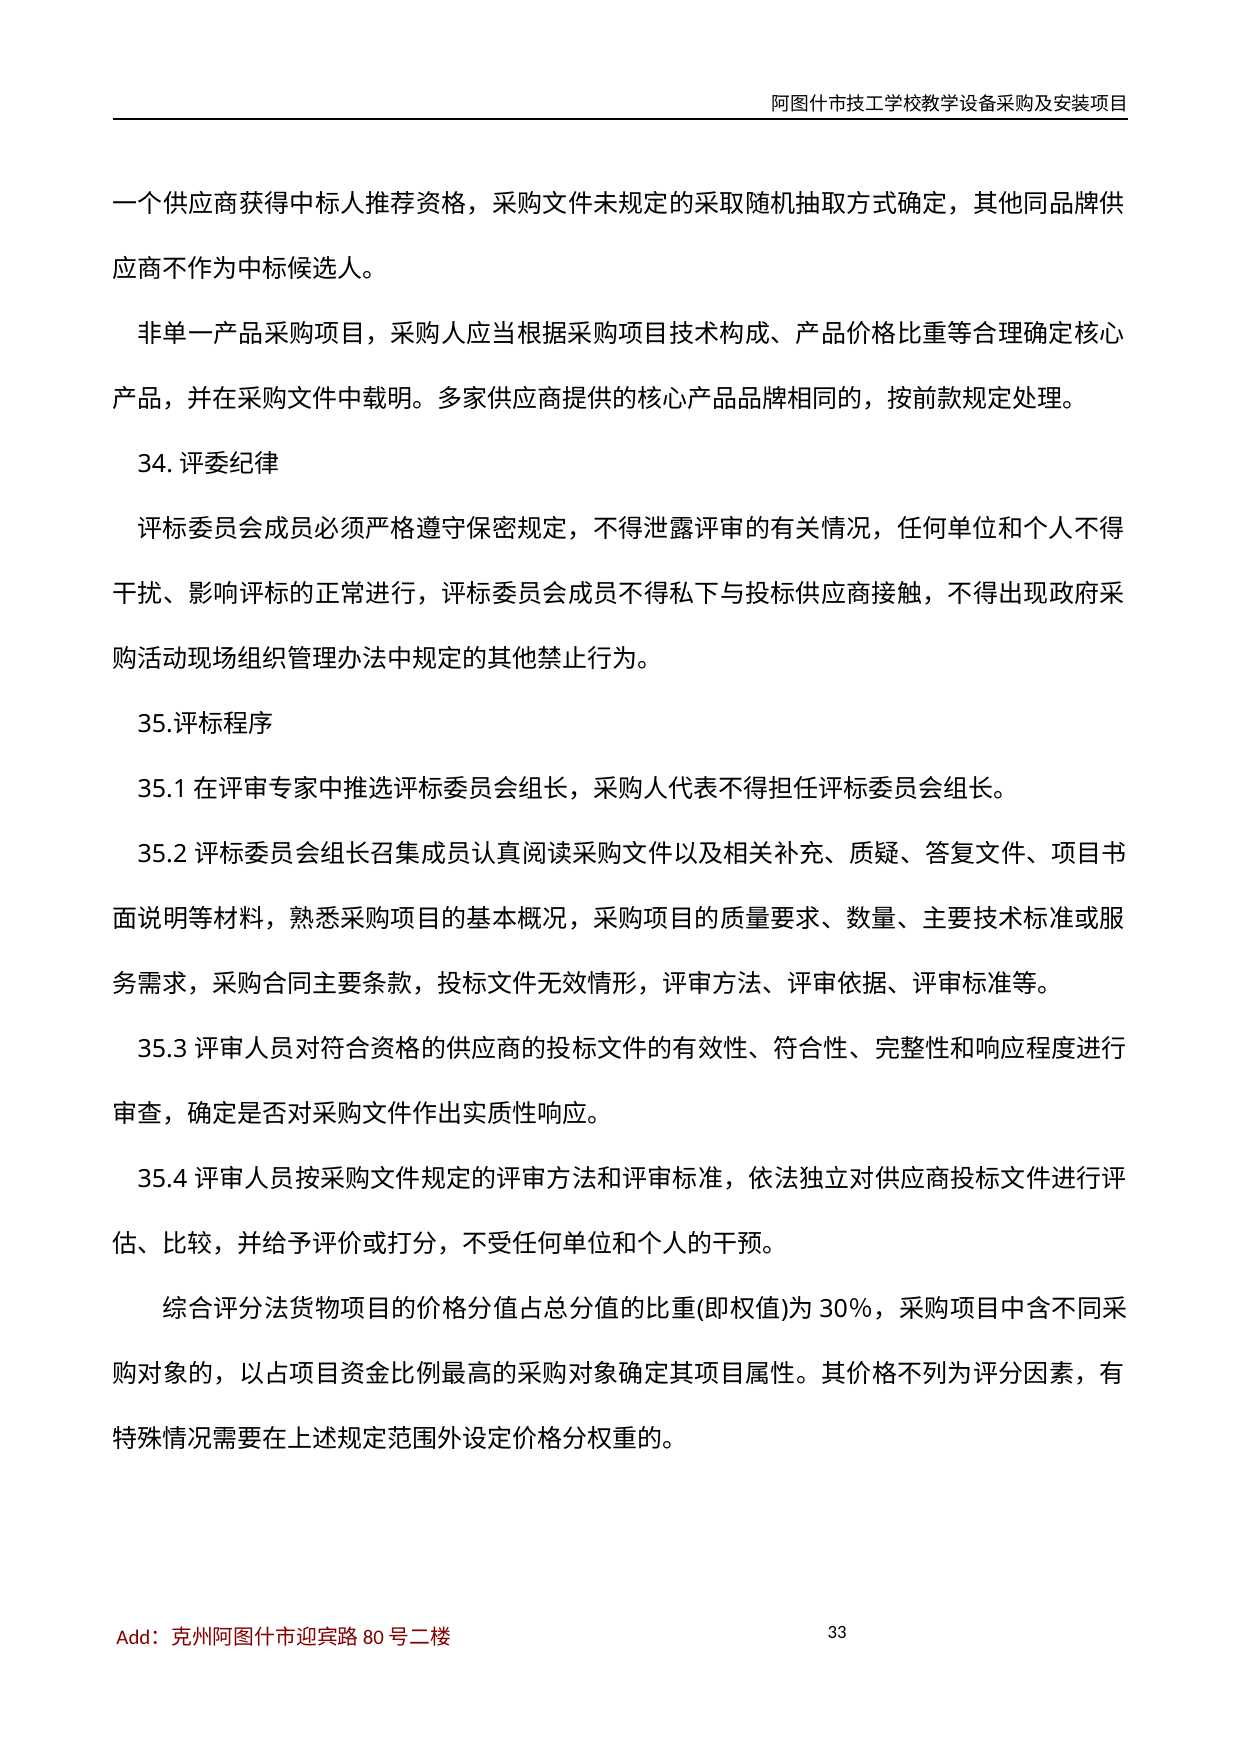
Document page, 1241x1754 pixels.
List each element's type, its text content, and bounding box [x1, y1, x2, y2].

text 35.1 在评审专家中推选评标委员会组长，采购人代表不得担任评标委员会组长。 [112, 754, 1128, 819]
text 非单一产品采购项目，采购人应当根据采购项目技术构成、产品价格比重等合理确定核心产品，并在采购文件中载明。多家供应商提供的核心产品品牌相同的，按前款规定处理。 [112, 299, 1128, 429]
text 评标委员会成员必须严格遵守保密规定，不得泄露评审的有关情况，任何单位和个人不得干扰、影响评标的正常进行，评标委员会成员不得私下与投标供应商接触，不得出现政府采购活动现场组织管理办法中规定的其他禁止行为。 [112, 494, 1128, 689]
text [112, 169, 1128, 299]
text 35.2 评标委员会组长召集成员认真阅读采购文件以及相关补充、质疑、答复文件、项目书面说明等材料，熟悉采购项目的基本概况，采购项目的质量要求、数量、主要技术标准或服务需求，采购合同主要条款，投标文件无效情形，评审方法、评审依据、评审标准等。 [112, 819, 1128, 1014]
text 35.评标程序 [112, 689, 1128, 754]
text 34. 评委纪律 [112, 429, 1128, 494]
text 综合评分法货物项目的价格分值占总分值的比重(即权值)为30％，采购项目中含不同采购对象的，以占项目资金比例最高的采购对象确定其项目属性。其价格不列为评分因素，有特殊情况需要在上述规定范围外设定价格分权重的。 [112, 1274, 1128, 1469]
text 35.3 评审人员对符合资格的供应商的投标文件的有效性、符合性、完整性和响应程度进行审查，确定是否对采购文件作出实质性响应。 [112, 1014, 1128, 1144]
text 35.4 评审人员按采购文件规定的评审方法和评审标准，依法独立对供应商投标文件进行评估、比较，并给予评价或打分，不受任何单位和个人的干预。 [112, 1144, 1128, 1274]
